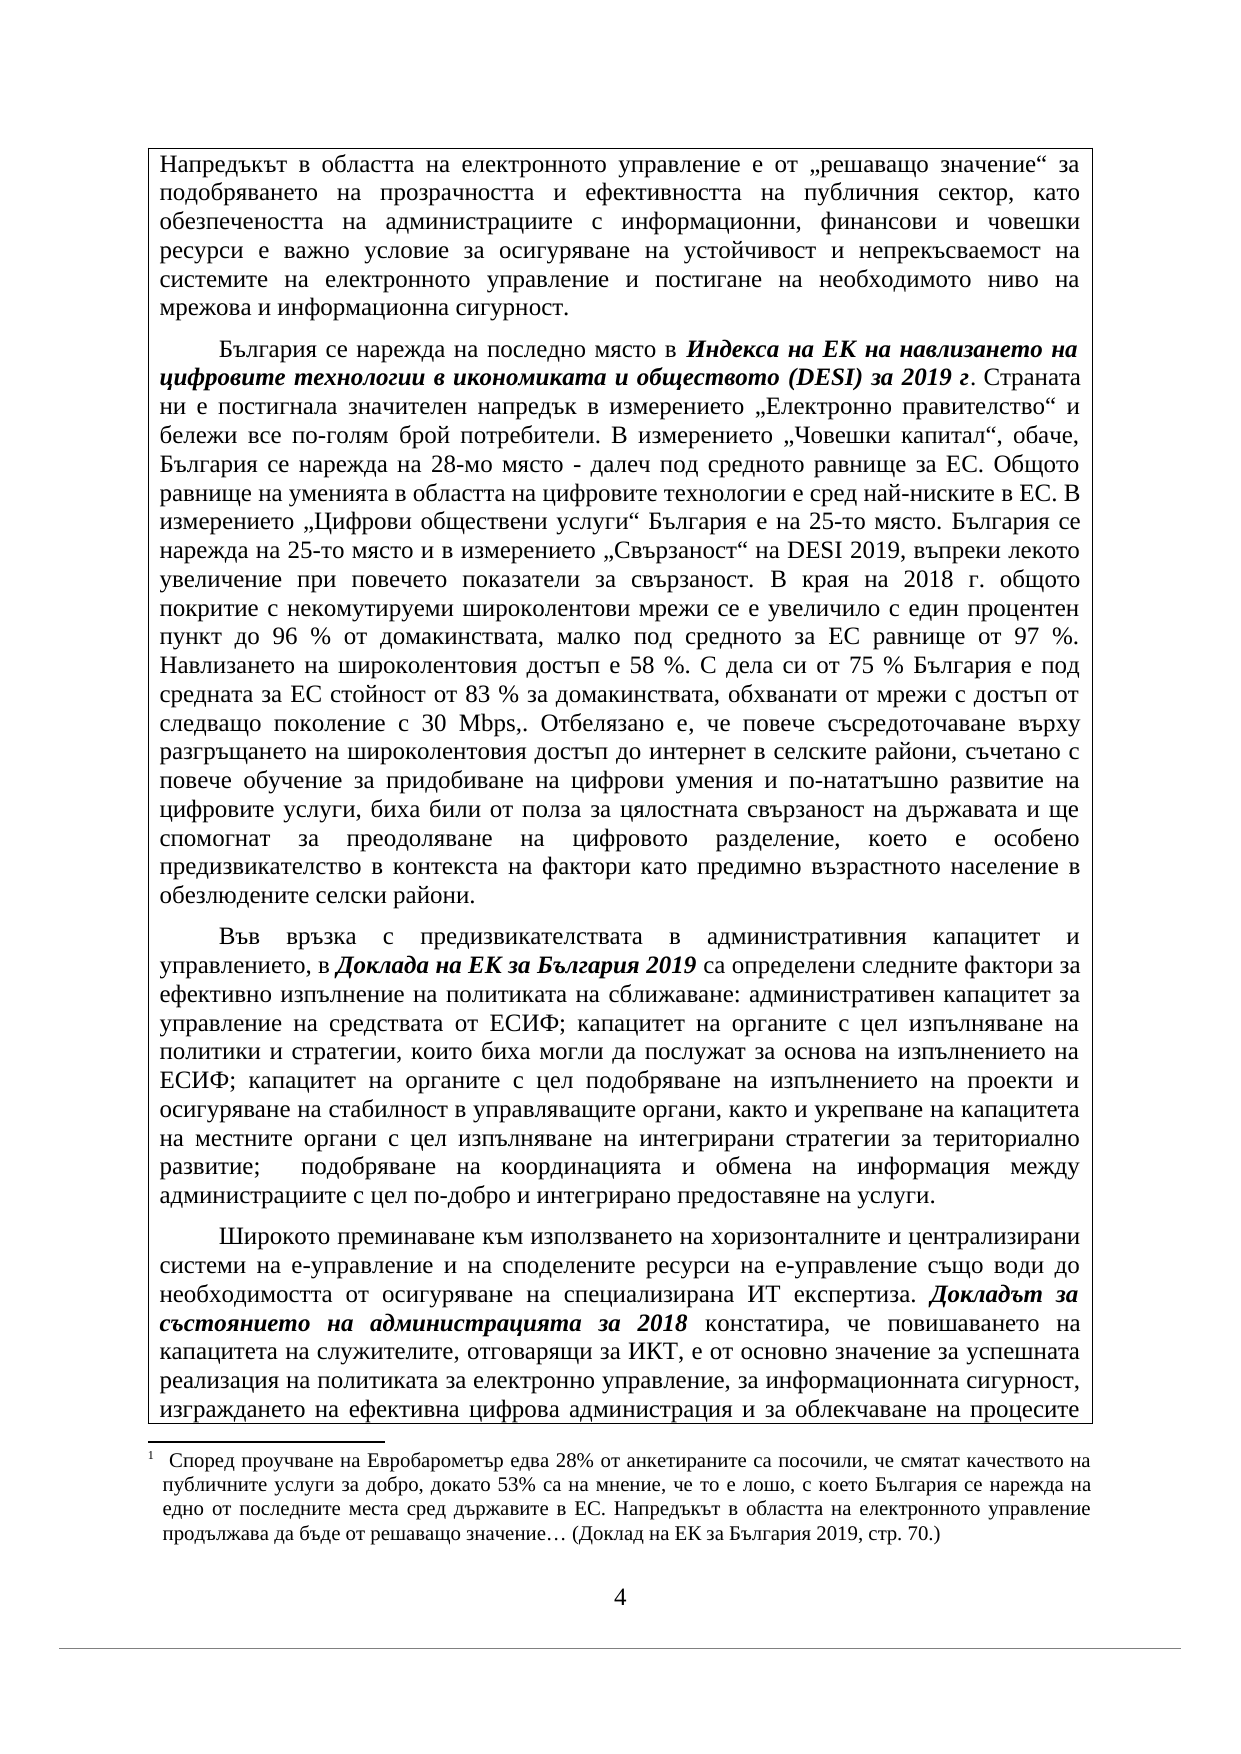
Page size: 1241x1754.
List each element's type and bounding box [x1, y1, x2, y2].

table_header [149, 149, 1092, 1423]
